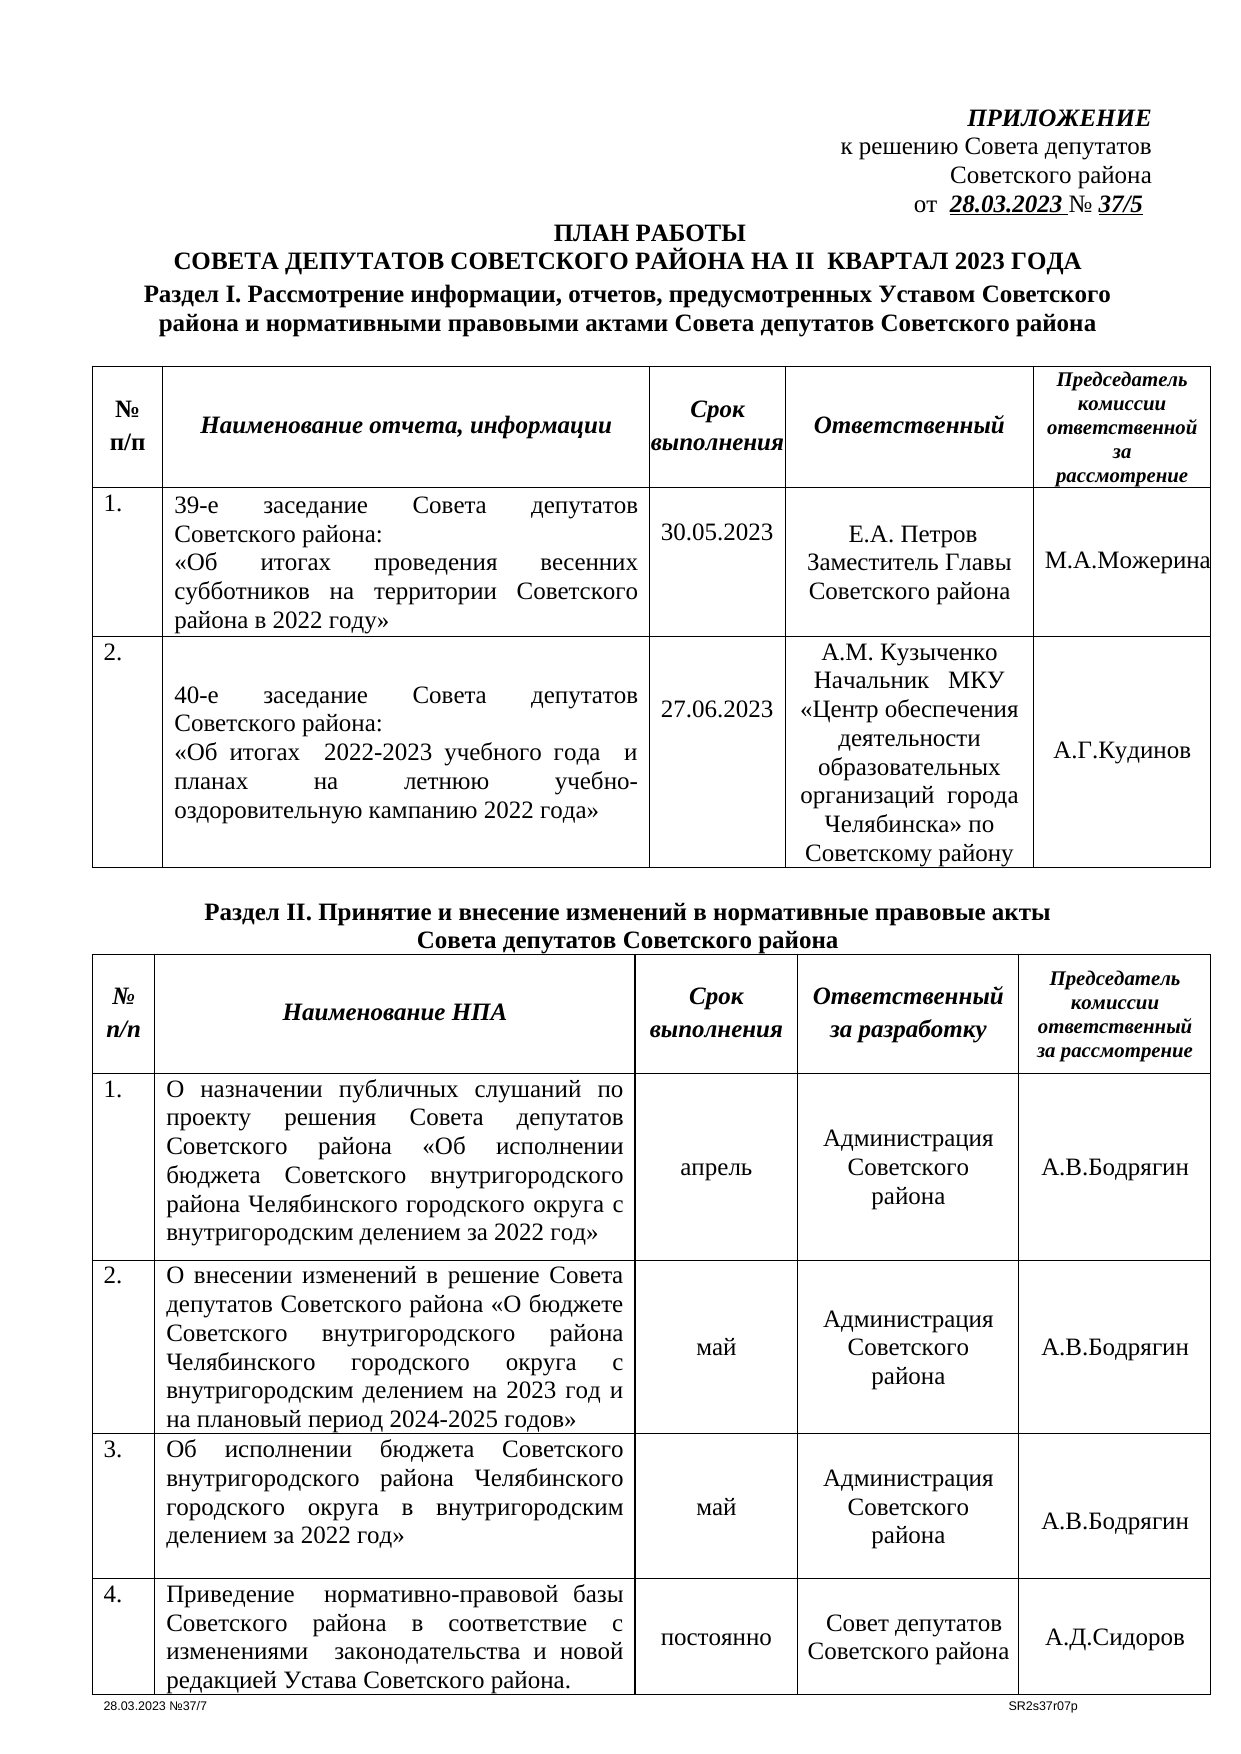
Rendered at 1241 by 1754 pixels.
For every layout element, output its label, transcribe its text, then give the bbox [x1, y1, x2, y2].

table_cell А.В.Бодрягин [1019, 1434, 1210, 1578]
table_cell Администрация Советского района [798, 1074, 1018, 1259]
table_cell апрель [636, 1074, 797, 1259]
table_cell 40-е заседание Совета депутатов Советского района: «Об итогах 2022-2023 учебного года и планах на летнюю учебно-оздоровительную кампанию 2022 года» [163, 637, 649, 867]
table_header Председатель комиссии ответственный за рассмотрение [1019, 955, 1210, 1073]
table_cell май [636, 1261, 797, 1433]
table_header Ответственный за разработку [798, 955, 1018, 1073]
table_cell постоянно [636, 1579, 797, 1694]
table_cell 1. [93, 488, 162, 636]
text Приложение [103, 103, 1152, 131]
table_header № п/п [93, 955, 154, 1073]
text к решению Совета депутатов [103, 131, 1152, 160]
text Совета депутатов Советского района [103, 925, 1152, 954]
table_cell май [636, 1434, 797, 1578]
table_cell О назначении публичных слушаний по проекту решения Совета депутатов Советского района «Об исполнении бюджета Советского внутригородского района Челябинского городского округа с внутригородским делением за 2022 год» [155, 1074, 634, 1259]
table_cell 4. [93, 1579, 154, 1694]
table_cell А.В.Бодрягин [1019, 1261, 1210, 1433]
table_cell Администрация Советского района [798, 1434, 1018, 1578]
table_cell 39-е заседание Совета депутатов Советского района: «Об итогах проведения весенних субботников на территории Советского района в 2022 году» [163, 488, 649, 636]
table_cell 1. [93, 1074, 154, 1259]
table_cell М.А.Можерина [1034, 488, 1210, 636]
table_cell А.Г.Кудинов [1034, 637, 1210, 867]
table_cell 3. [93, 1434, 154, 1578]
text Раздел II. Принятие и внесение изменений в нормативные правовые акты [103, 897, 1152, 925]
text от 28.03.2023 № 37/5 [103, 189, 1152, 218]
table_cell Совет депутатов Советского района [798, 1579, 1018, 1694]
table_header Наименование НПА [155, 955, 634, 1073]
table_cell 2. [93, 637, 162, 867]
table_header № п/п [93, 367, 162, 487]
text Советского района [103, 160, 1152, 189]
table_header Ответственный [786, 367, 1033, 487]
table_cell А.Д.Сидоров [1019, 1579, 1210, 1694]
table_cell Приведение нормативно-правовой базы Советского района в соответствие с изменениями законодательства и новой редакцией Устава Советского района. [155, 1579, 634, 1694]
table_cell 27.06.2023 [650, 637, 785, 867]
table_cell О внесении изменений в решение Совета депутатов Советского района «О бюджете Советского внутригородского района Челябинского городского округа с внутригородским делением на 2023 год и на плановый период 2024-2025 годов» [155, 1261, 634, 1433]
table_cell 30.05.2023 [650, 488, 785, 636]
table_header Наименование отчета, информации [163, 367, 649, 487]
text СОВЕТА ДЕПУТАТОВ СОВЕТСКОГО РАЙОНА НА II КВАРТАЛ 2023 ГОДА [103, 246, 1152, 275]
text ПЛАН РАБОТЫ [103, 218, 1152, 246]
table_header Председатель комиссии ответственной за рассмотрение [1034, 367, 1210, 487]
table_header Срок выполнения [650, 367, 785, 487]
table_cell Об исполнении бюджета Советского внутригородского района Челябинского городского округа в внутригородским делением за 2022 год» [155, 1434, 634, 1578]
table_cell А.М. Кузыченко Начальник МКУ «Центр обеспечения деятельности образовательных организаций города Челябинска» по Советскому району [786, 637, 1033, 867]
text Раздел I. Рассмотрение информации, отчетов, предусмотренных Уставом Советского района и нормативными правовыми актами Совета депутатов Советского района [103, 279, 1152, 337]
table_cell А.В.Бодрягин [1019, 1074, 1210, 1259]
table_cell 2. [93, 1261, 154, 1433]
table_header Срок выполнения [636, 955, 797, 1073]
table_cell Е.А. Петров Заместитель Главы Советского района [786, 488, 1033, 636]
table_cell Администрация Советского района [798, 1261, 1018, 1433]
